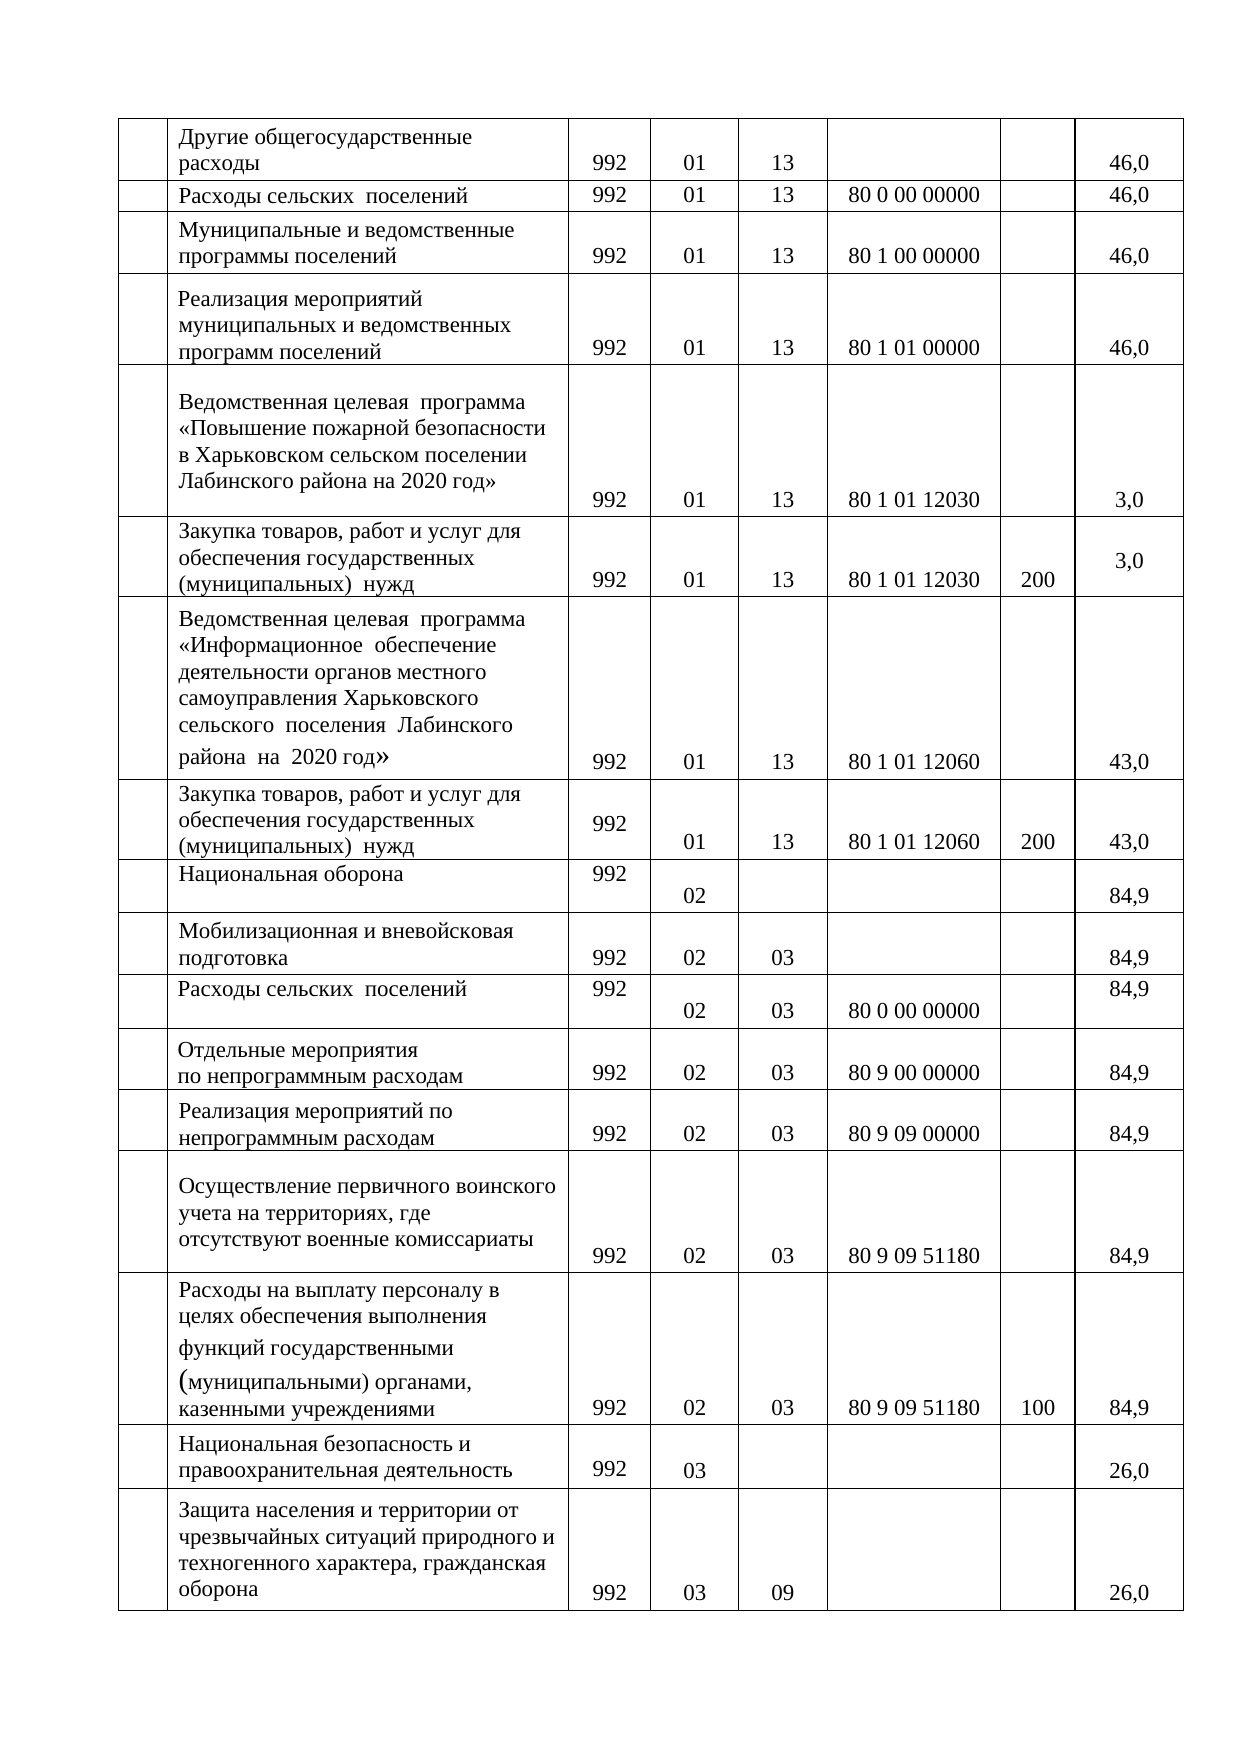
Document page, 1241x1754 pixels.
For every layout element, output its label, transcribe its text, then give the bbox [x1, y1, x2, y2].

table_cell 80 9 00 00000 [828, 1029, 1000, 1089]
table_cell 01 [651, 274, 738, 364]
table_cell 02 [651, 975, 738, 1027]
table_cell 992 [569, 1489, 650, 1609]
table_cell [119, 1029, 167, 1089]
table_cell [828, 860, 1000, 912]
table_cell Защита населения и территории от чрезвычайных ситуаций природного и техногенного характера, гражданская оборона [168, 1489, 568, 1609]
table_cell 992 [569, 212, 650, 272]
table_cell 992 [569, 365, 650, 516]
table_cell 13 [739, 119, 827, 180]
table_cell 992 [569, 1425, 650, 1488]
table_cell [119, 1273, 167, 1424]
table_cell 84,9 [1076, 860, 1183, 912]
table_cell 01 [651, 119, 738, 180]
table_cell 13 [739, 181, 827, 211]
table_cell 992 [569, 1029, 650, 1089]
table_cell Реализация мероприятий по непрограммным расходам [168, 1090, 568, 1150]
table_cell 200 [1001, 517, 1074, 596]
table_cell 84,9 [1076, 975, 1183, 1027]
table_cell [119, 181, 167, 211]
table_cell [1001, 913, 1074, 974]
table_cell 02 [651, 913, 738, 974]
table_cell [1001, 1029, 1074, 1089]
table_cell Реализация мероприятий муниципальных и ведомственных программ поселений [168, 274, 568, 364]
table_cell 80 9 09 51180 [828, 1273, 1000, 1424]
table_cell Расходы на выплату персоналу в целях обеспечения выполнения функций государственными (муниципальными) органами, казенными учреждениями [168, 1273, 568, 1424]
table_cell 80 1 00 00000 [828, 212, 1000, 272]
table_cell [1001, 365, 1074, 516]
table_cell 09 [739, 1489, 827, 1609]
table_cell 01 [651, 597, 738, 778]
table_cell 992 [569, 1273, 650, 1424]
table_cell Другие общегосударственные расходы [168, 119, 568, 180]
table_cell 84,9 [1076, 1090, 1183, 1150]
table_cell Ведомственная целевая программа «Информационное обеспечение деятельности органов местного самоуправления Харьковского сельского поселения Лабинского района на 2020 год» [168, 597, 568, 778]
table_cell [1001, 1489, 1074, 1609]
table_cell 01 [651, 365, 738, 516]
table_cell [119, 1090, 167, 1150]
table_cell 46,0 [1076, 212, 1183, 272]
table_cell Муниципальные и ведомственные программы поселений [168, 212, 568, 272]
table_cell 26,0 [1076, 1489, 1183, 1609]
table_cell Расходы сельских поселений [168, 975, 568, 1027]
table_cell [119, 1425, 167, 1488]
table_cell 84,9 [1076, 1029, 1183, 1089]
table_cell Закупка товаров, работ и услуг для обеспечения государственных (муниципальных) нужд [168, 780, 568, 859]
table_cell [119, 119, 167, 180]
table_cell 02 [651, 1029, 738, 1089]
table_cell 13 [739, 212, 827, 272]
table_cell 80 0 00 00000 [828, 181, 1000, 211]
table_cell 200 [1001, 780, 1074, 859]
table_cell 992 [569, 1151, 650, 1272]
table_cell [1001, 975, 1074, 1027]
table_cell 992 [569, 913, 650, 974]
table_cell 80 0 00 00000 [828, 975, 1000, 1027]
table_cell 03 [739, 913, 827, 974]
table_cell [828, 913, 1000, 974]
table_cell 80 1 01 12060 [828, 780, 1000, 859]
table_cell 992 [569, 975, 650, 1027]
table_cell [828, 1489, 1000, 1609]
table_cell 03 [739, 1029, 827, 1089]
table_cell [119, 860, 167, 912]
table_cell [119, 913, 167, 974]
table_cell 992 [569, 780, 650, 859]
table_cell 13 [739, 274, 827, 364]
table_cell Мобилизационная и вневойсковая подготовка [168, 913, 568, 974]
table_cell 992 [569, 860, 650, 912]
table_cell 992 [569, 181, 650, 211]
table_cell Национальная оборона [168, 860, 568, 912]
table_cell 80 1 01 12030 [828, 365, 1000, 516]
table_cell [1001, 1425, 1074, 1488]
table_cell [119, 365, 167, 516]
table_cell 84,9 [1076, 913, 1183, 974]
table_cell 992 [569, 119, 650, 180]
table_cell 80 9 09 00000 [828, 1090, 1000, 1150]
table_cell 80 9 09 51180 [828, 1151, 1000, 1272]
table_cell [739, 860, 827, 912]
table_cell 992 [569, 1090, 650, 1150]
table_cell [119, 274, 167, 364]
table_cell 26,0 [1076, 1425, 1183, 1488]
table_cell [119, 780, 167, 859]
table_cell 13 [739, 780, 827, 859]
table_cell 13 [739, 517, 827, 596]
table_cell 46,0 [1076, 119, 1183, 180]
table_cell 80 1 01 00000 [828, 274, 1000, 364]
table_cell 992 [569, 274, 650, 364]
table_cell [1001, 597, 1074, 778]
table_cell [828, 119, 1000, 180]
table_cell 84,9 [1076, 1151, 1183, 1272]
table_cell 992 [569, 517, 650, 596]
table_cell 02 [651, 1151, 738, 1272]
table_cell 01 [651, 517, 738, 596]
table_cell [1001, 181, 1074, 211]
table_cell [1001, 274, 1074, 364]
table_cell [119, 1151, 167, 1272]
table_cell [119, 517, 167, 596]
table_cell [119, 212, 167, 272]
table_cell 100 [1001, 1273, 1074, 1424]
table_cell [1001, 1090, 1074, 1150]
table_cell Ведомственная целевая программа «Повышение пожарной безопасности в Харьковском сельском поселении Лабинского района на 2020 год» [168, 365, 568, 516]
table_cell Национальная безопасность и правоохранительная деятельность [168, 1425, 568, 1488]
table_cell Отдельные мероприятия по непрограммным расходам [168, 1029, 568, 1089]
table_cell 43,0 [1076, 780, 1183, 859]
table_cell [1001, 119, 1074, 180]
table_cell 03 [651, 1425, 738, 1488]
table_cell 992 [569, 597, 650, 778]
table_cell 03 [651, 1489, 738, 1609]
table_cell [739, 1425, 827, 1488]
table_cell 03 [739, 1273, 827, 1424]
table_cell 46,0 [1076, 274, 1183, 364]
table_cell 03 [739, 1090, 827, 1150]
table_cell Осуществление первичного воинского учета на территориях, где отсутствуют военные комиссариаты [168, 1151, 568, 1272]
table_cell [828, 1425, 1000, 1488]
table_cell 03 [739, 1151, 827, 1272]
table_cell [119, 597, 167, 778]
table_cell 01 [651, 212, 738, 272]
table_cell 02 [651, 860, 738, 912]
table_cell 01 [651, 780, 738, 859]
table_cell 03 [739, 975, 827, 1027]
table_cell [119, 975, 167, 1027]
table_cell [1001, 860, 1074, 912]
table_cell [119, 1489, 167, 1609]
table_cell 80 1 01 12030 [828, 517, 1000, 596]
table_cell 02 [651, 1273, 738, 1424]
table_cell Расходы сельских поселений [168, 181, 568, 211]
table_cell 13 [739, 597, 827, 778]
table_cell 84,9 [1076, 1273, 1183, 1424]
table_cell [1001, 212, 1074, 272]
table_cell [1001, 1151, 1074, 1272]
table_cell 3,0 [1076, 517, 1183, 596]
table_cell 80 1 01 12060 [828, 597, 1000, 778]
table_cell 3,0 [1076, 365, 1183, 516]
table_cell Закупка товаров, работ и услуг для обеспечения государственных (муниципальных) нужд [168, 517, 568, 596]
table_cell 01 [651, 181, 738, 211]
table_cell 02 [651, 1090, 738, 1150]
table_cell 46,0 [1076, 181, 1183, 211]
table_cell 13 [739, 365, 827, 516]
table_cell 43,0 [1076, 597, 1183, 778]
